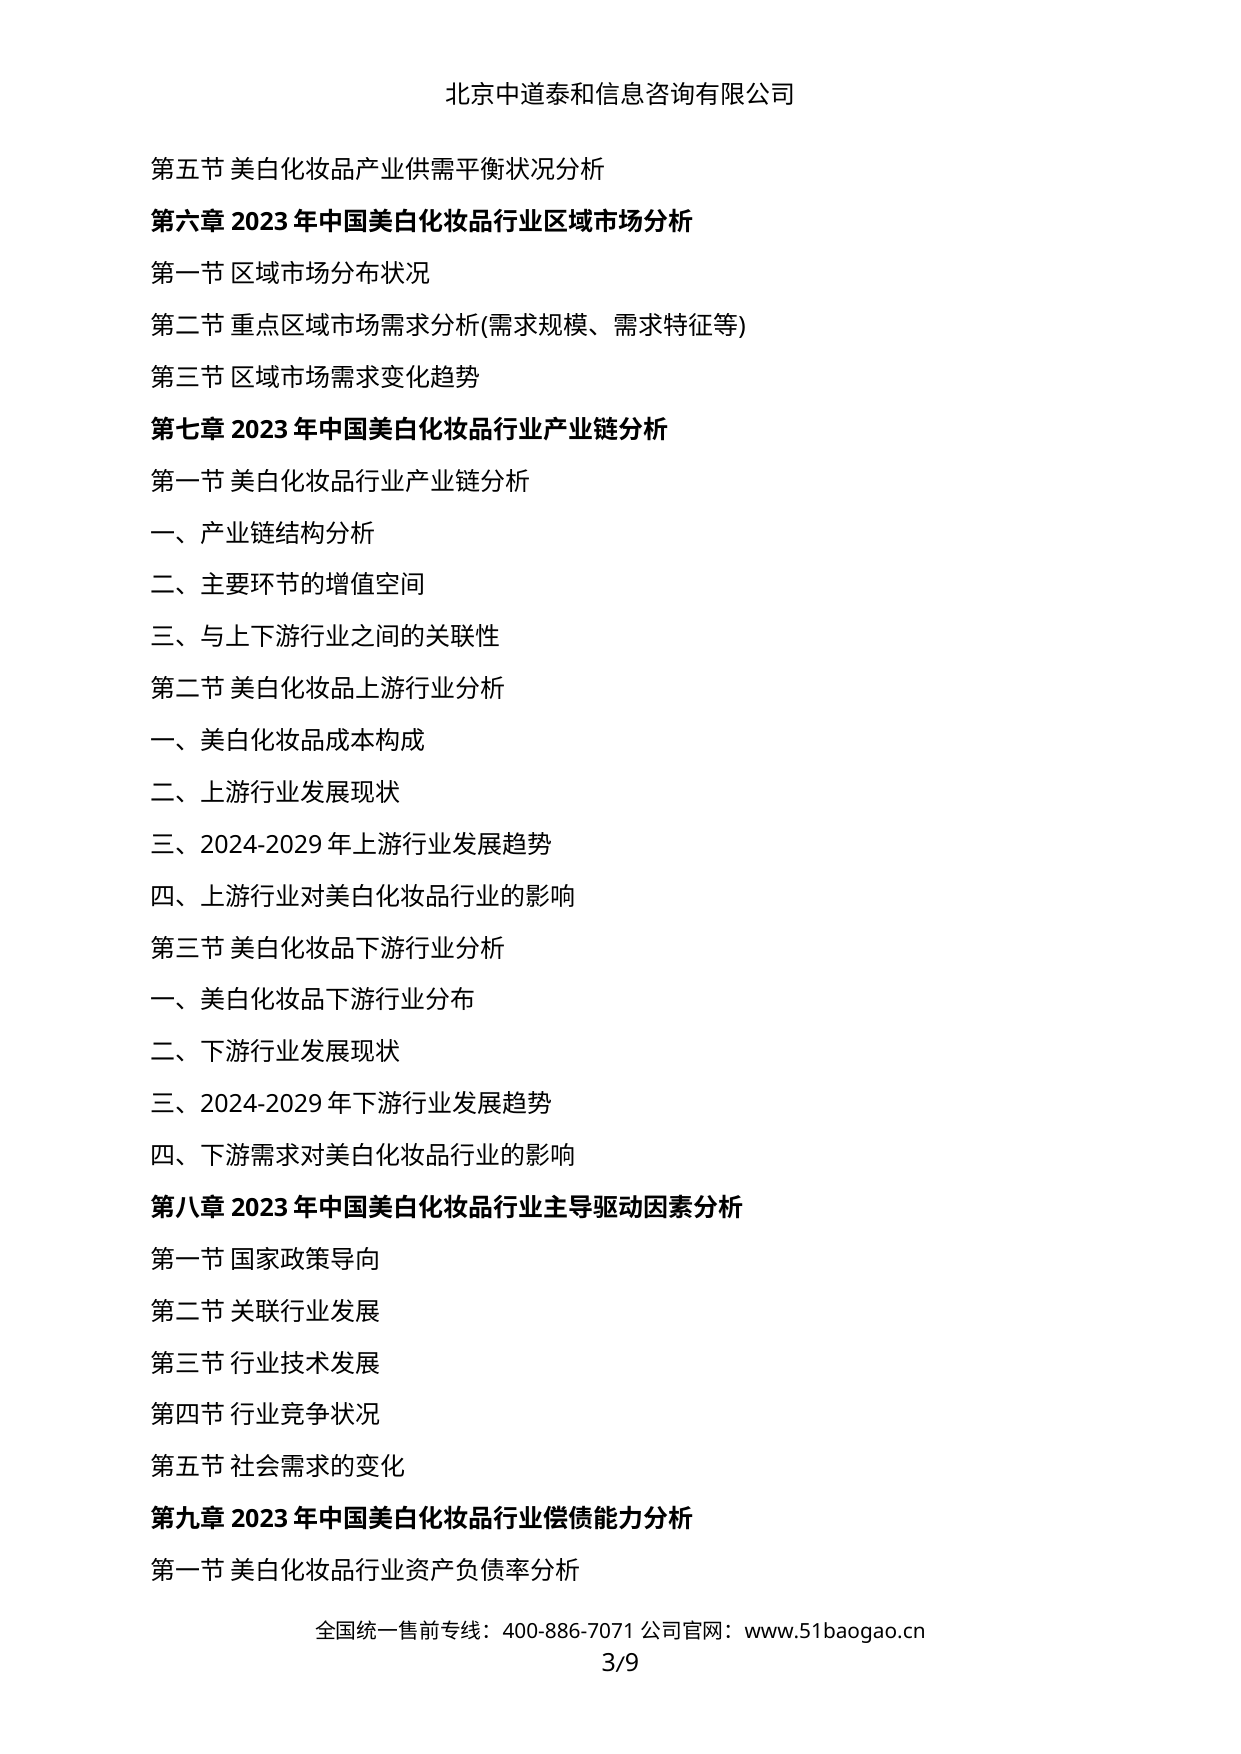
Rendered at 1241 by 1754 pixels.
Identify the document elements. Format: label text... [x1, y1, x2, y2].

text 第一节 国家政策导向 [150, 1239, 1090, 1276]
text 三、与上下游行业之间的关联性 [150, 617, 1090, 653]
text 第二节 美白化妆品上游行业分析 [150, 669, 1090, 705]
text 第八章 2023年中国美白化妆品行业主导驱动因素分析 [150, 1187, 1090, 1224]
text 第二节 关联行业发展 [150, 1291, 1090, 1327]
text 第一节 美白化妆品行业资产负债率分析 [150, 1551, 1090, 1587]
text 一、产业链结构分析 [150, 513, 1090, 549]
text 第三节 区域市场需求变化趋势 [150, 357, 1090, 394]
text 二、下游行业发展现状 [150, 1032, 1090, 1068]
text 第七章 2023年中国美白化妆品行业产业链分析 [150, 409, 1090, 446]
text 四、下游需求对美白化妆品行业的影响 [150, 1136, 1090, 1172]
text 第五节 美白化妆品产业供需平衡状况分析 [150, 150, 1090, 186]
text 第二节 重点区域市场需求分析(需求规模、需求特征等) [150, 306, 1090, 342]
text 二、主要环节的增值空间 [150, 565, 1090, 601]
text 第一节 美白化妆品行业产业链分析 [150, 461, 1090, 497]
text 第九章 2023年中国美白化妆品行业偿债能力分析 [150, 1499, 1090, 1535]
text 第一节 区域市场分布状况 [150, 254, 1090, 290]
text 三、2024-2029年下游行业发展趋势 [150, 1084, 1090, 1120]
text 二、上游行业发展现状 [150, 772, 1090, 809]
text 一、美白化妆品下游行业分布 [150, 980, 1090, 1016]
text 第三节 美白化妆品下游行业分析 [150, 928, 1090, 964]
text 三、2024-2029年上游行业发展趋势 [150, 824, 1090, 861]
text 第四节 行业竞争状况 [150, 1395, 1090, 1431]
text 第三节 行业技术发展 [150, 1343, 1090, 1379]
text 四、上游行业对美白化妆品行业的影响 [150, 876, 1090, 912]
text 第五节 社会需求的变化 [150, 1447, 1090, 1483]
text 一、美白化妆品成本构成 [150, 721, 1090, 757]
text 第六章 2023年中国美白化妆品行业区域市场分析 [150, 202, 1090, 238]
